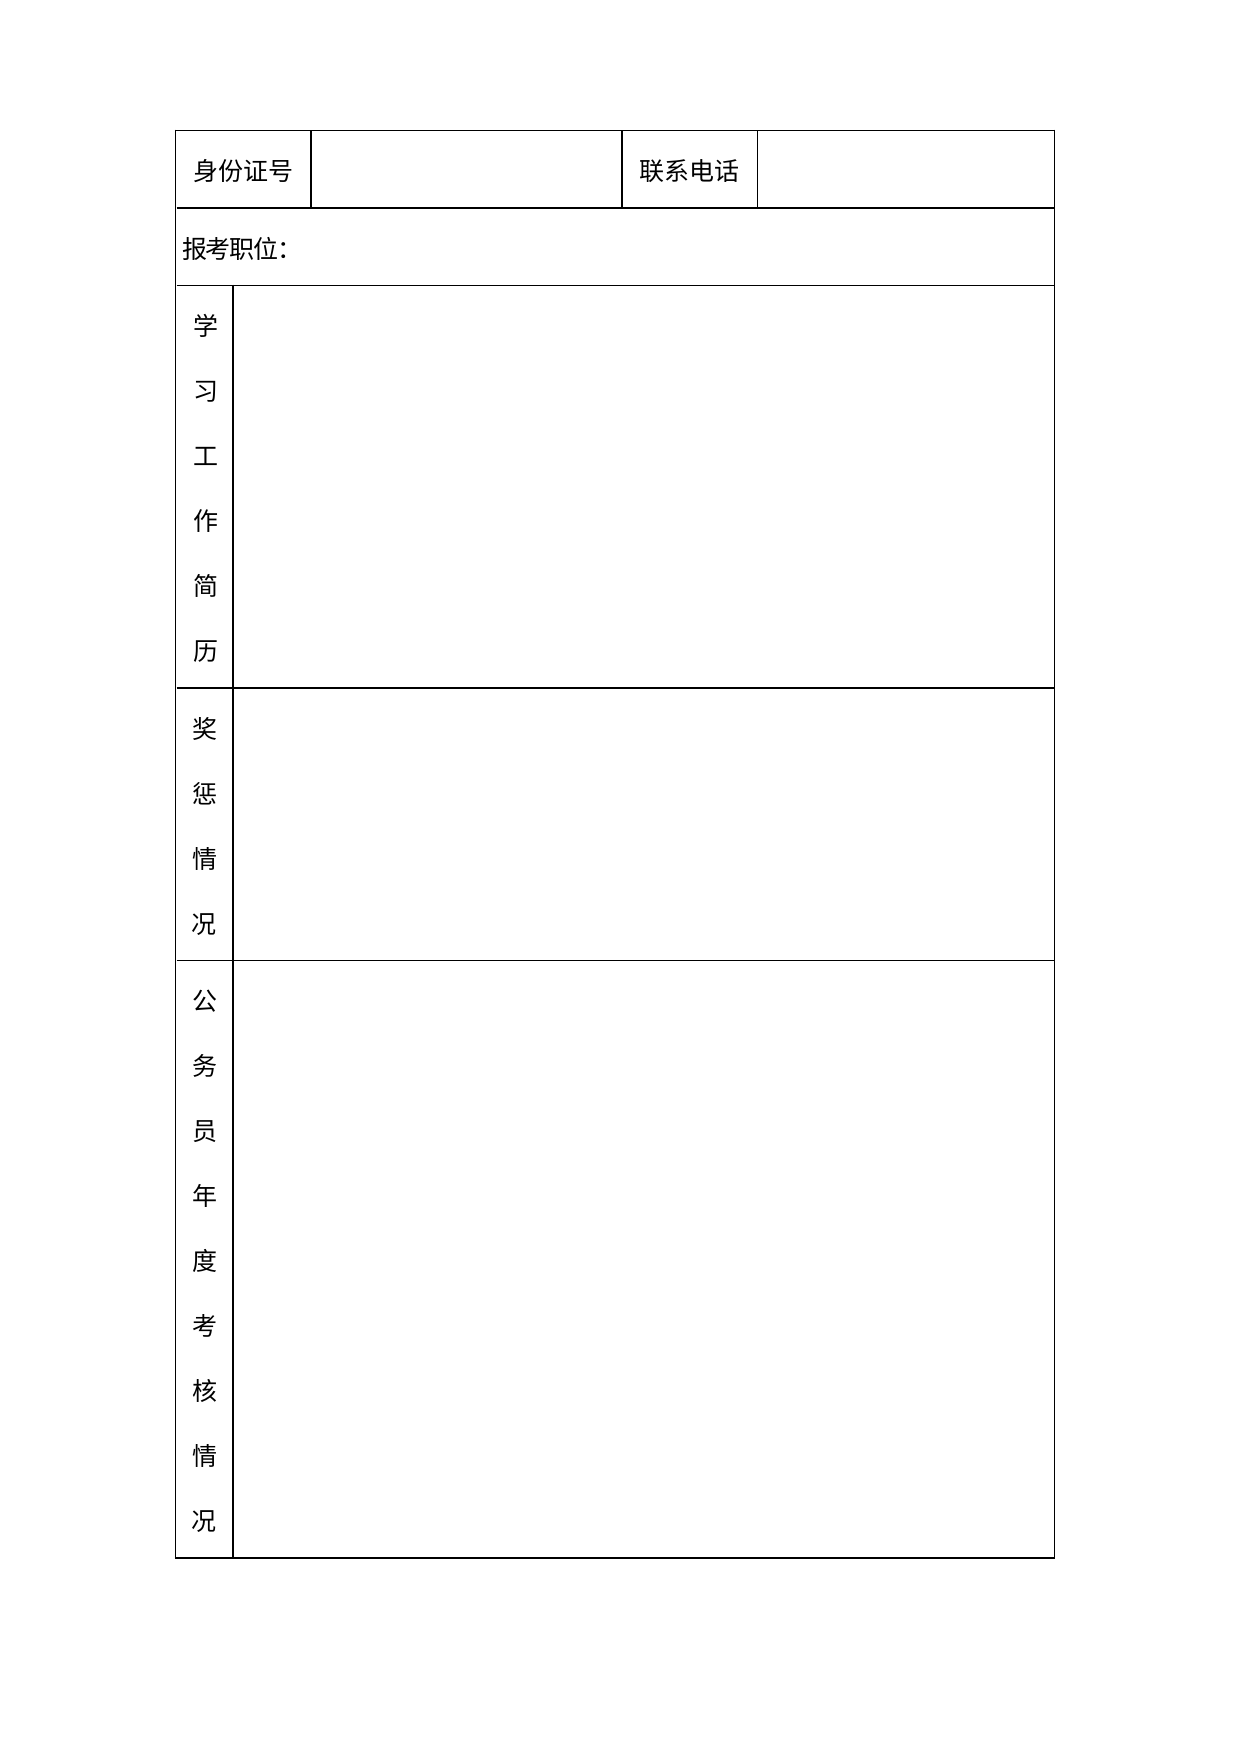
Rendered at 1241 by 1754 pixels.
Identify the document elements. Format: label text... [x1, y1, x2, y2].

table_cell [312, 131, 621, 207]
table_cell 公务员年度考核情况 [176, 961, 232, 1557]
table_cell 联系电话 [623, 131, 757, 207]
table_cell [234, 689, 1054, 959]
table_cell 学 习 工 作 简 历 [176, 286, 232, 687]
table_cell [234, 961, 1054, 1557]
table_cell 报考职位： [176, 208, 1054, 284]
table_cell [234, 286, 1054, 687]
table_cell 奖惩情况 [176, 688, 232, 959]
table_cell [758, 131, 1054, 207]
table_cell 身份证号 [176, 131, 310, 207]
